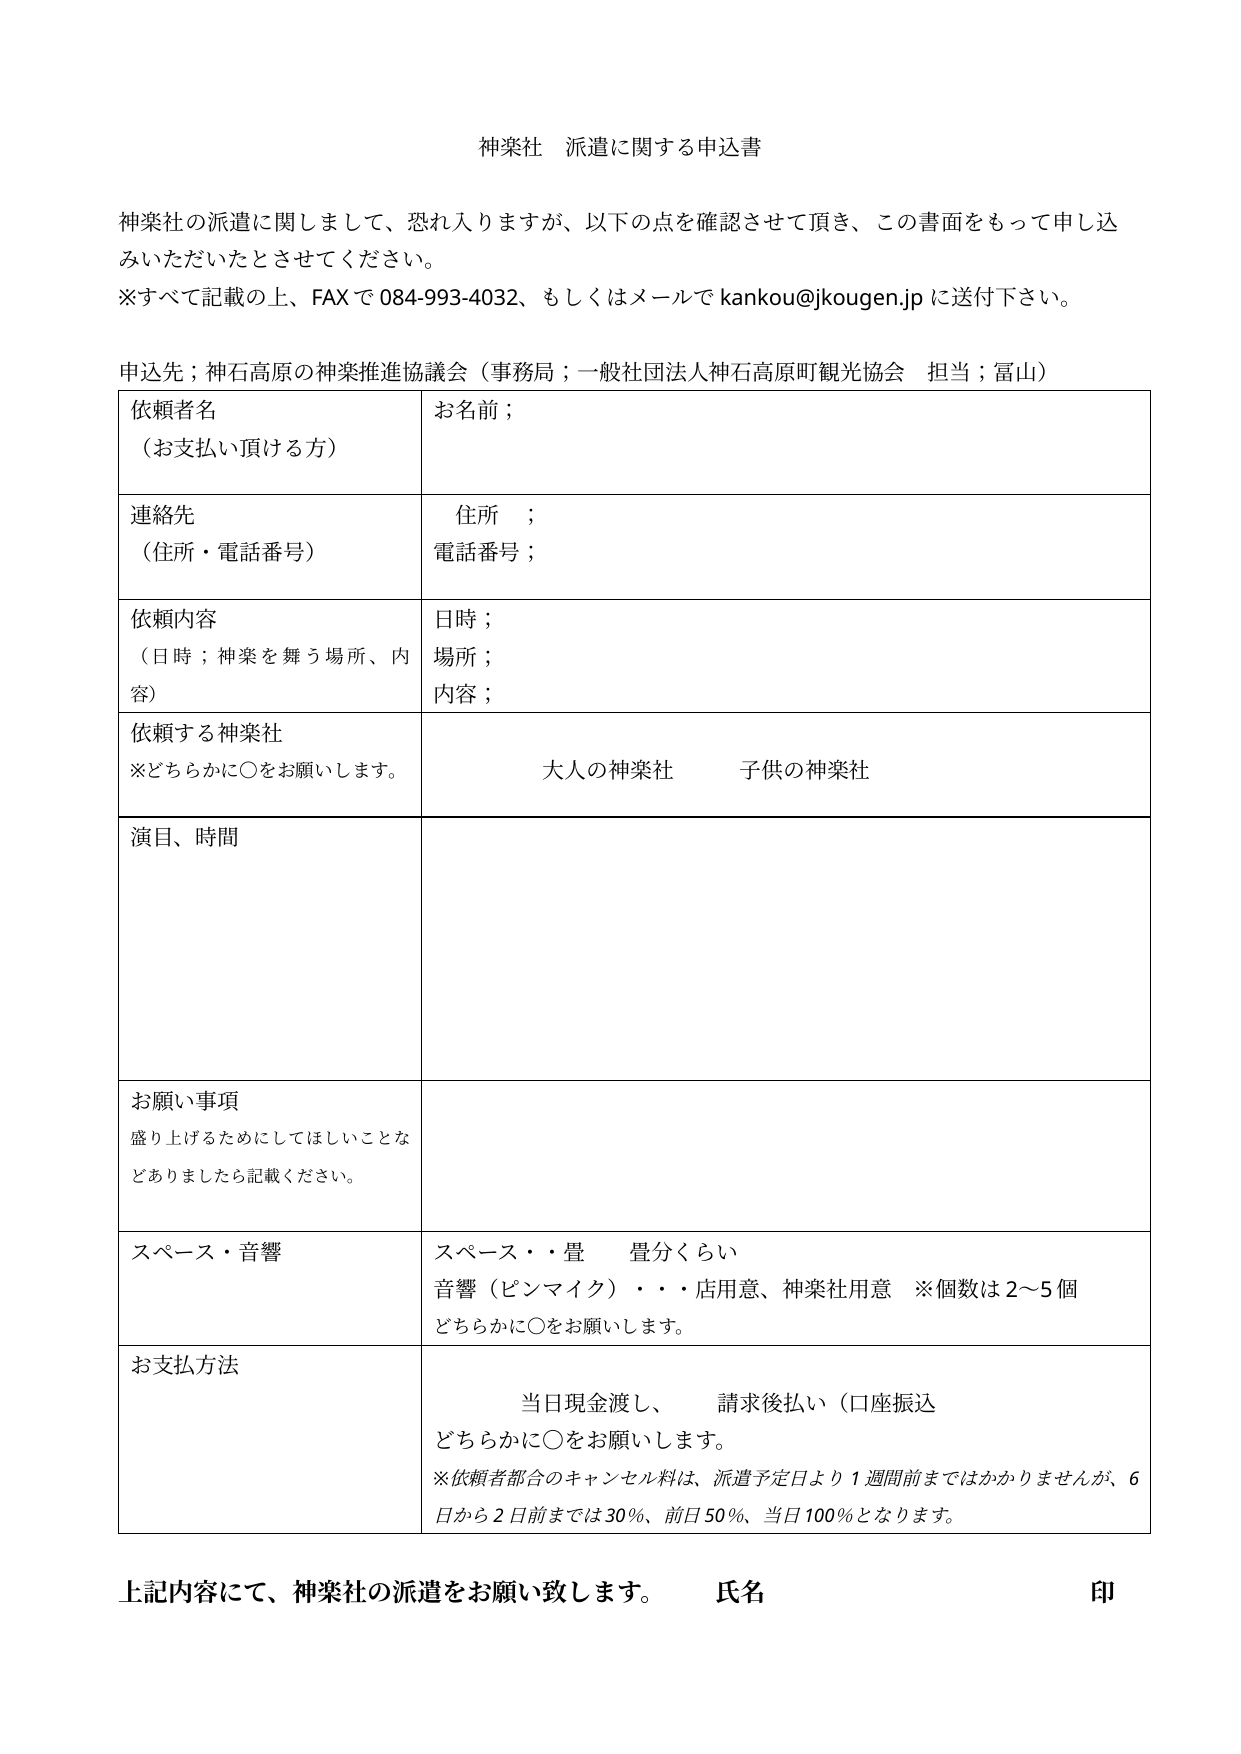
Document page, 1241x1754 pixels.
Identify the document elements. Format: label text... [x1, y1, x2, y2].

table_cell スペース・・畳 畳分くらい 音響（ピンマイク）・・・店用意、神楽社用意 ※個数は2～5個 どちらかに〇をお願いします。 [422, 1232, 1150, 1344]
text 神楽社 派遣に関する申込書 [118, 127, 1122, 164]
text 申込先；神石高原の神楽推進協議会（事務局；一般社団法人神石高原町観光協会 担当；冨山） [118, 352, 1122, 389]
table_cell 大人の神楽社 子供の神楽社 [422, 713, 1150, 816]
table_header お名前； [422, 391, 1150, 494]
table_cell 住所 ； 電話番号； [422, 495, 1150, 598]
text ※すべて記載の上、FAXで084-993-4032、もしくはメールでkankou@jkougen.jp に送付下さい。 [118, 277, 1122, 314]
table_header 依頼者名 （お支払い頂ける方） [119, 391, 421, 494]
text 神楽社の派遣に関しまして、恐れ入りますが、以下の点を確認させて頂き、この書面をもって申し込みいただいたとさせてください。 [118, 202, 1122, 277]
table_cell [422, 818, 1150, 1080]
table_cell 連絡先 （住所・電話番号） [119, 495, 421, 598]
table_cell スペース・音響 [119, 1232, 421, 1344]
table_cell 依頼内容 （日時；神楽を舞う場所、内容） [119, 600, 421, 712]
text 上記内容にて、神楽社の派遣をお願い致します。 氏名 印 [118, 1572, 1122, 1609]
table_cell 演目、時間 [119, 818, 421, 1080]
table_cell [422, 1081, 1150, 1231]
table_cell お支払方法 [119, 1346, 421, 1533]
table_cell 依頼する神楽社 ※どちらかに〇をお願いします。 [119, 713, 421, 816]
table_cell 当日現金渡し、 請求後払い（口座振込 どちらかに〇をお願いします。 ※依頼者都合のキャンセル料は、派遣予定日より1週間前まではかかりませんが、6日から2日前までは30％、前日50％、当日100％となります。 [422, 1346, 1150, 1533]
table_cell 日時； 場所； 内容； [422, 600, 1150, 712]
table_cell お願い事項 盛り上げるためにしてほしいことなどありましたら記載ください。 [119, 1081, 421, 1231]
